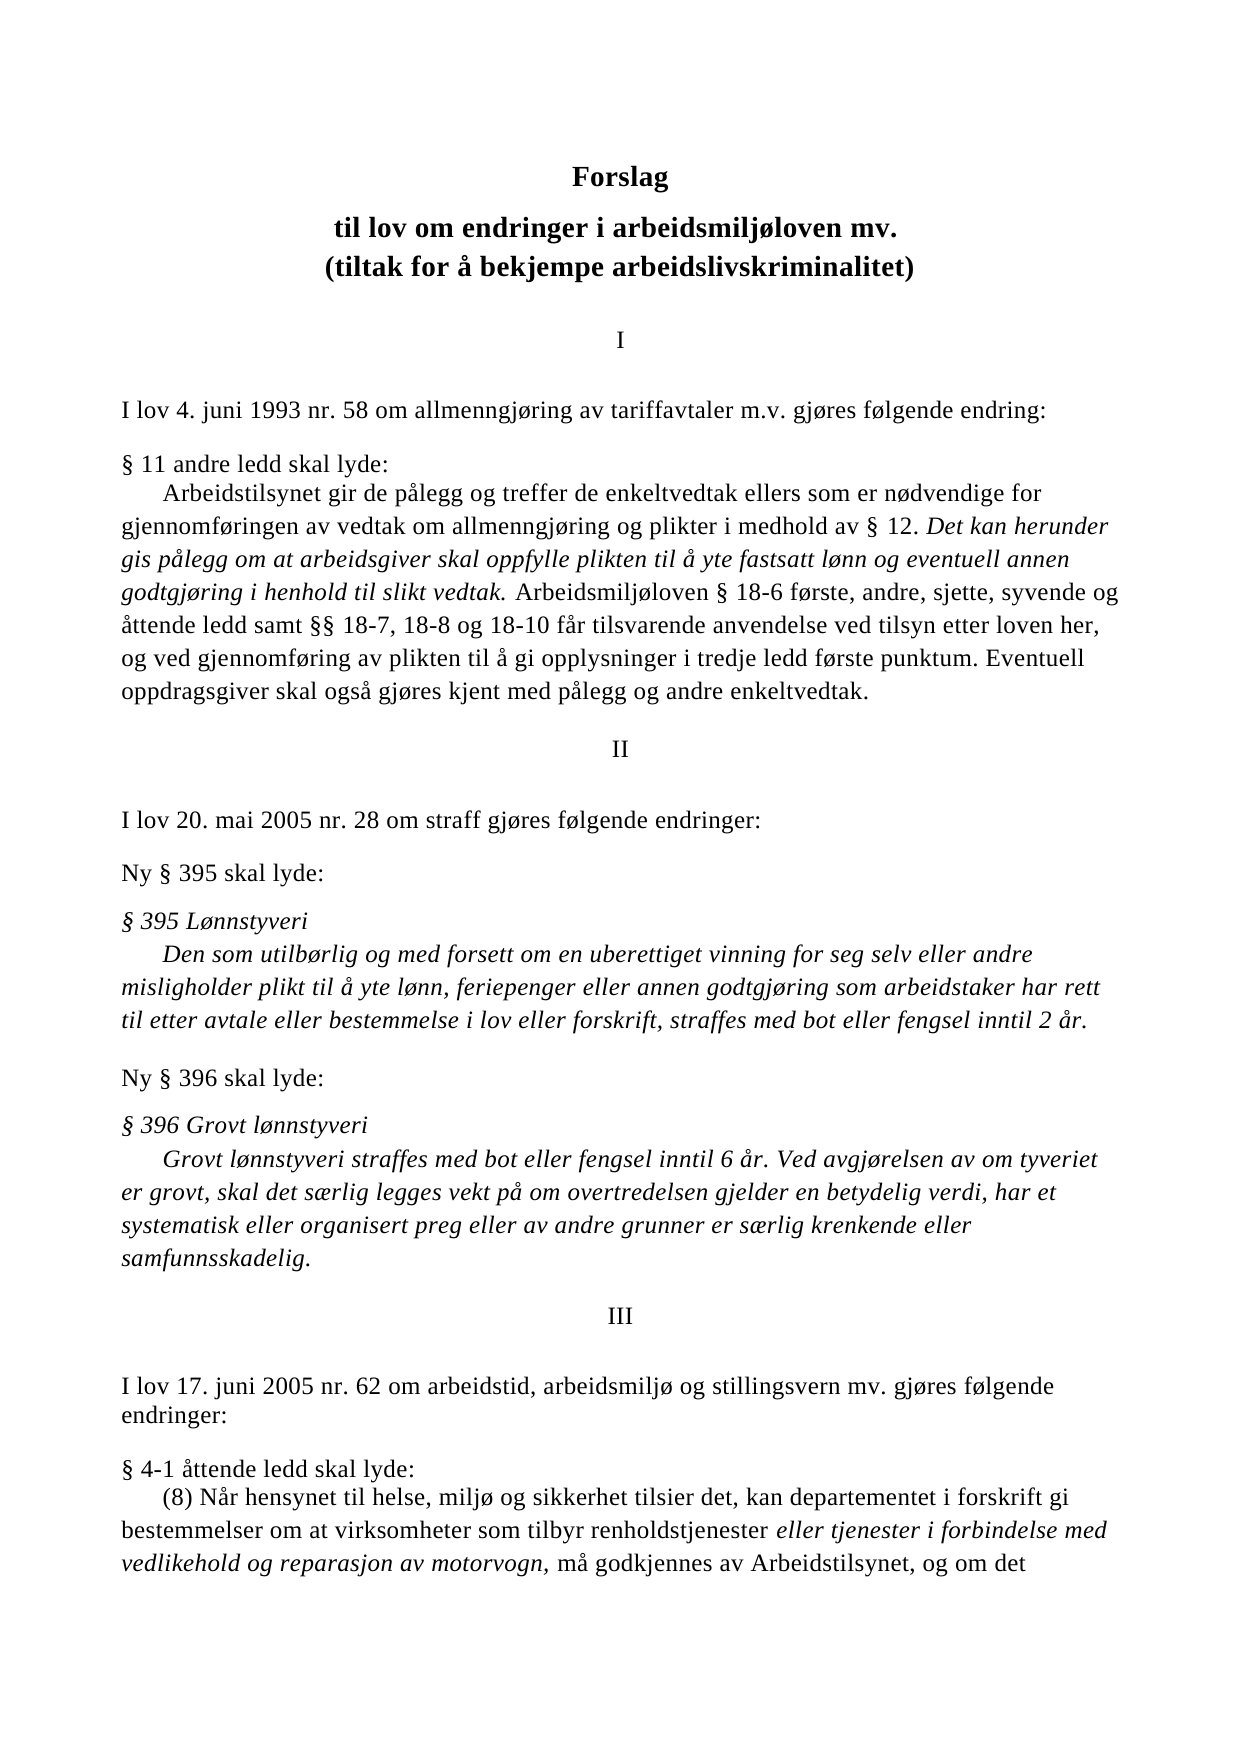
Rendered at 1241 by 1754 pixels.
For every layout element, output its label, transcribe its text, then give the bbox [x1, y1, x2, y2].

text Forslag [121, 159, 1119, 193]
text I lov 4. juni 1993 nr. 58 om allmenngjøring av tariffavtaler m.v. gjøres følgende endring: [121, 396, 1119, 424]
text Ny § 396 skal lyde: [121, 1063, 1119, 1092]
text § 395 Lønnstyveri [121, 906, 1119, 935]
text Ny § 395 skal lyde: [121, 858, 1119, 887]
text I lov 20. mai 2005 nr. 28 om straff gjøres følgende endringer: [121, 805, 1119, 833]
text III [121, 1301, 1119, 1329]
text I [121, 325, 1119, 354]
text Den som utilbørlig og med forsett om en uberettiget vinning for seg selv eller andre misligholder plikt til å yte lønn, feriepenger eller annen godtgjøring som arbeidstaker har rett til etter avtale eller bestemmelse i lov eller forskrift, straffes med bot eller fengsel inntil 2 år. [121, 939, 1119, 1034]
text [121, 1482, 1119, 1577]
text § 4-1 åttende ledd skal lyde: [121, 1454, 1119, 1482]
text § 11 andre ledd skal lyde: [121, 449, 1119, 478]
text Arbeidstilsynet gir de pålegg og treffer de enkeltvedtak ellers som er nødvendige for gjennomføringen av vedtak om allmenngjøring og plikter i medhold av § 12. Det kan herunder gis pålegg om at arbeidsgiver skal oppfylle plikten til å yte fastsatt lønn og eventuell annen godtgjøring i henhold til slikt vedtak. Arbeidsmiljøloven § 18-6 første, andre, sjette, syvende og åttende ledd samt §§ 18-7, 18-8 og 18-10 får tilsvarende anvendelse ved tilsyn etter loven her, og ved gjennomføring av plikten til å gi opplysninger i tredje ledd første punktum. Eventuell oppdragsgiver skal også gjøres kjent med pålegg og andre enkeltvedtak. [121, 478, 1119, 705]
text Grovt lønnstyveri straffes med bot eller fengsel inntil 6 år. Ved avgjørelsen av om tyveriet er grovt, skal det særlig legges vekt på om overtredelsen gjelder en betydelig verdi, har et systematisk eller organisert preg eller av andre grunner er særlig krenkende eller samfunnsskadelig. [121, 1144, 1119, 1271]
text I lov 17. juni 2005 nr. 62 om arbeidstid, arbeidsmiljø og stillingsvern mv. gjøres følgende endringer: [121, 1371, 1119, 1429]
text II [121, 734, 1119, 763]
text § 396 Grovt lønnstyveri [121, 1111, 1119, 1139]
text til lov om endringer i arbeidsmiljøloven mv. (tiltak for å bekjempe arbeidslivskriminalitet) [121, 211, 1119, 283]
